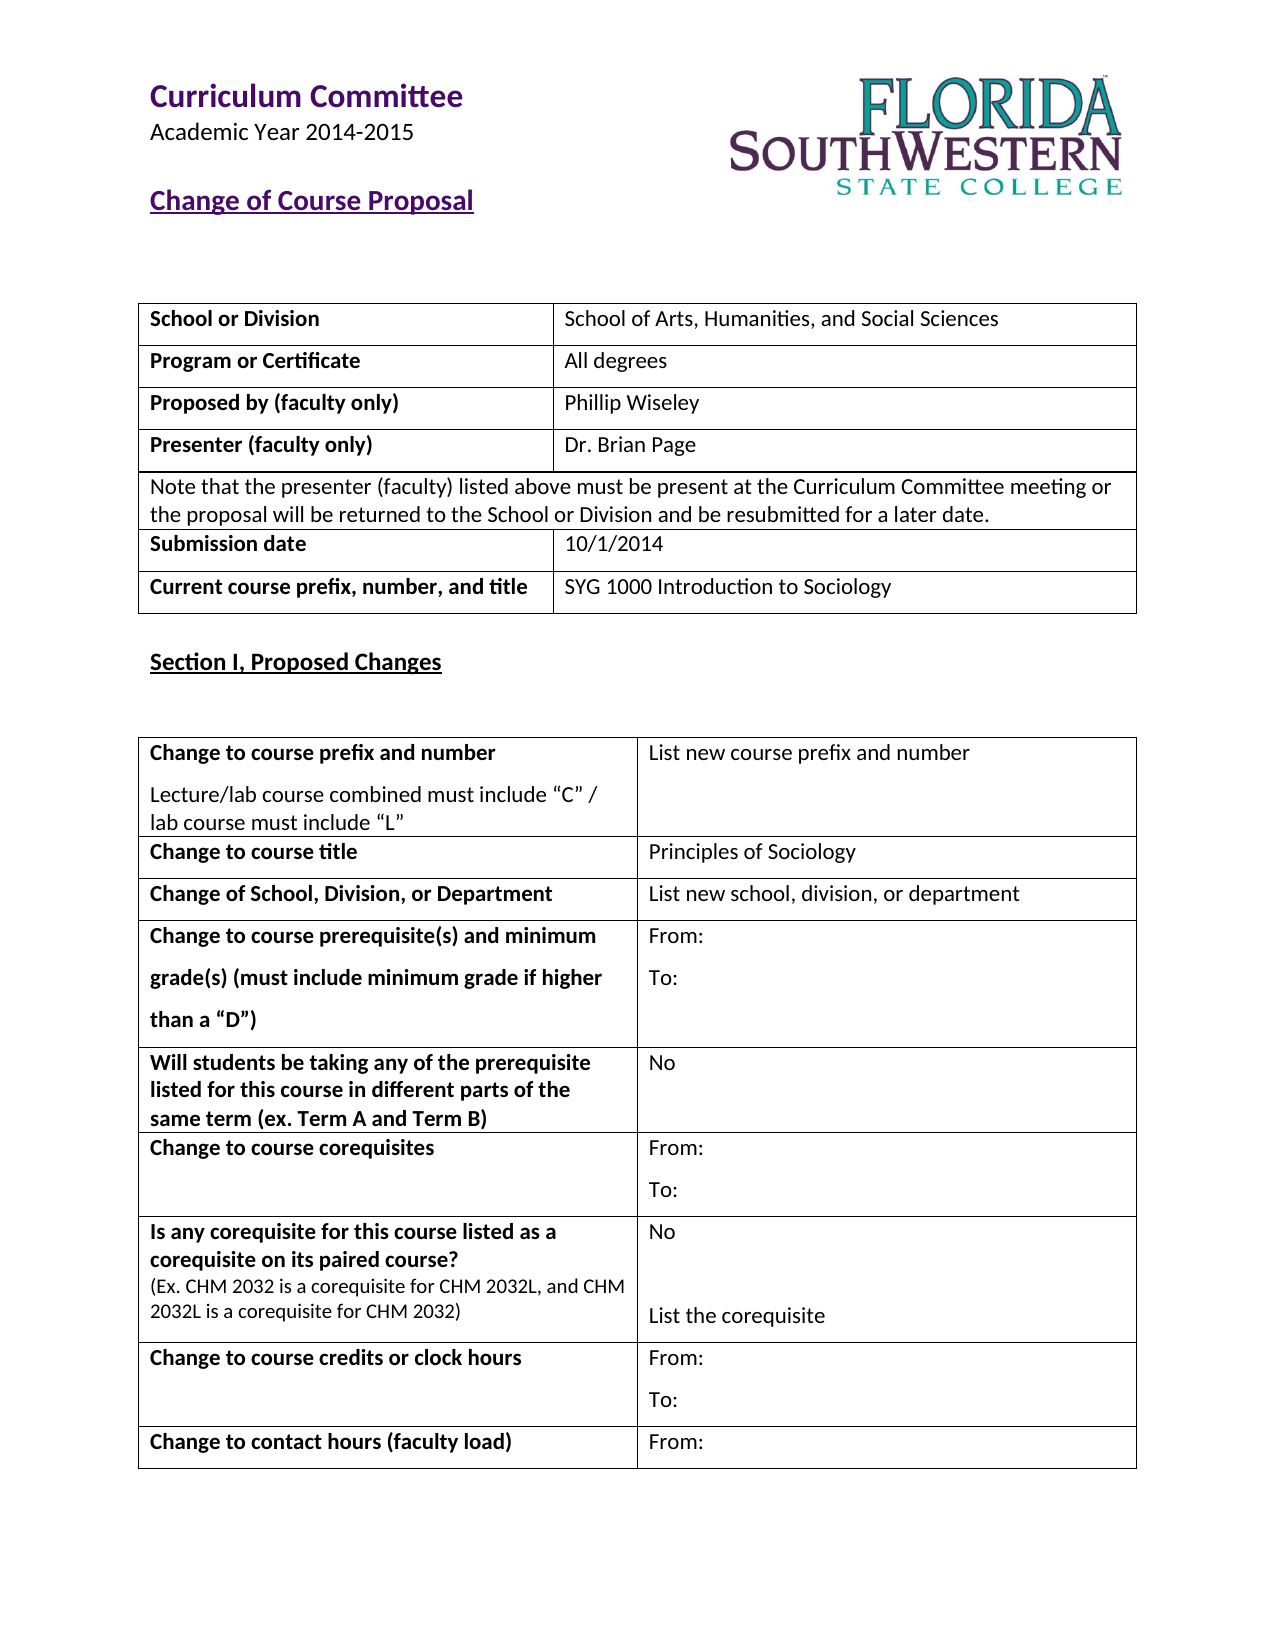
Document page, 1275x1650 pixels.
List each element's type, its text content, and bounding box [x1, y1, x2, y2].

table_cell Program or Certificate [139, 346, 553, 387]
table_cell Dr. Brian Page [554, 430, 1136, 471]
table_cell Note that the presenter (faculty) listed above must be present at the Curriculum Committee meeting or the proposal will be returned to the School or Division and be resubmitted for a later date. [139, 473, 1136, 528]
table_cell Is any corequisite for this course listed as a corequisite on its paired course? (Ex. CHM 2032 is a corequisite for CHM 2032L, and CHM 2032L is a corequisite for CHM 2032) [139, 1217, 637, 1342]
table_cell Change to course prerequisite(s) and minimum grade(s) (must include minimum grade if higher than a “D”) [139, 921, 637, 1047]
table_header School or Division [139, 304, 553, 345]
table_header Change to course prefix and number Lecture/lab course combined must include “C” / lab course must include “L” [139, 738, 637, 836]
table_cell From: To: [638, 921, 1136, 1047]
table_cell Change to course credits or clock hours [139, 1343, 637, 1426]
table_cell From: To: [638, 1343, 1136, 1426]
table_cell Will students be taking any of the prerequisite listed for this course in different parts of the same term (ex. Term A and Term B) [139, 1048, 637, 1132]
table_cell Presenter (faculty only) [139, 430, 553, 471]
table_cell List new school, division, or department [638, 879, 1136, 920]
table_cell From: To: [638, 1427, 1136, 1468]
table_cell Change to course corequisites [139, 1133, 637, 1216]
table_cell Change of School, Division, or Department [139, 879, 637, 920]
table_cell Current course prefix, number, and title [139, 572, 553, 613]
table_cell From: To: [638, 1133, 1136, 1216]
table_cell Submission date [139, 530, 553, 571]
table_cell Proposed by (faculty only) [139, 388, 553, 429]
text Section I, Proposed Changes [150, 646, 1125, 677]
table_cell Phillip Wiseley [554, 388, 1136, 429]
table_cell Change to course title [139, 837, 637, 878]
table_cell SYG 1000 Introduction to Sociology [554, 572, 1136, 613]
table_cell Principles of Sociology [638, 837, 1136, 878]
table_header List new course prefix and number [638, 738, 1136, 836]
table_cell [139, 1427, 637, 1468]
table_cell List the corequisite [638, 1217, 1136, 1342]
picture [728, 75, 1122, 194]
